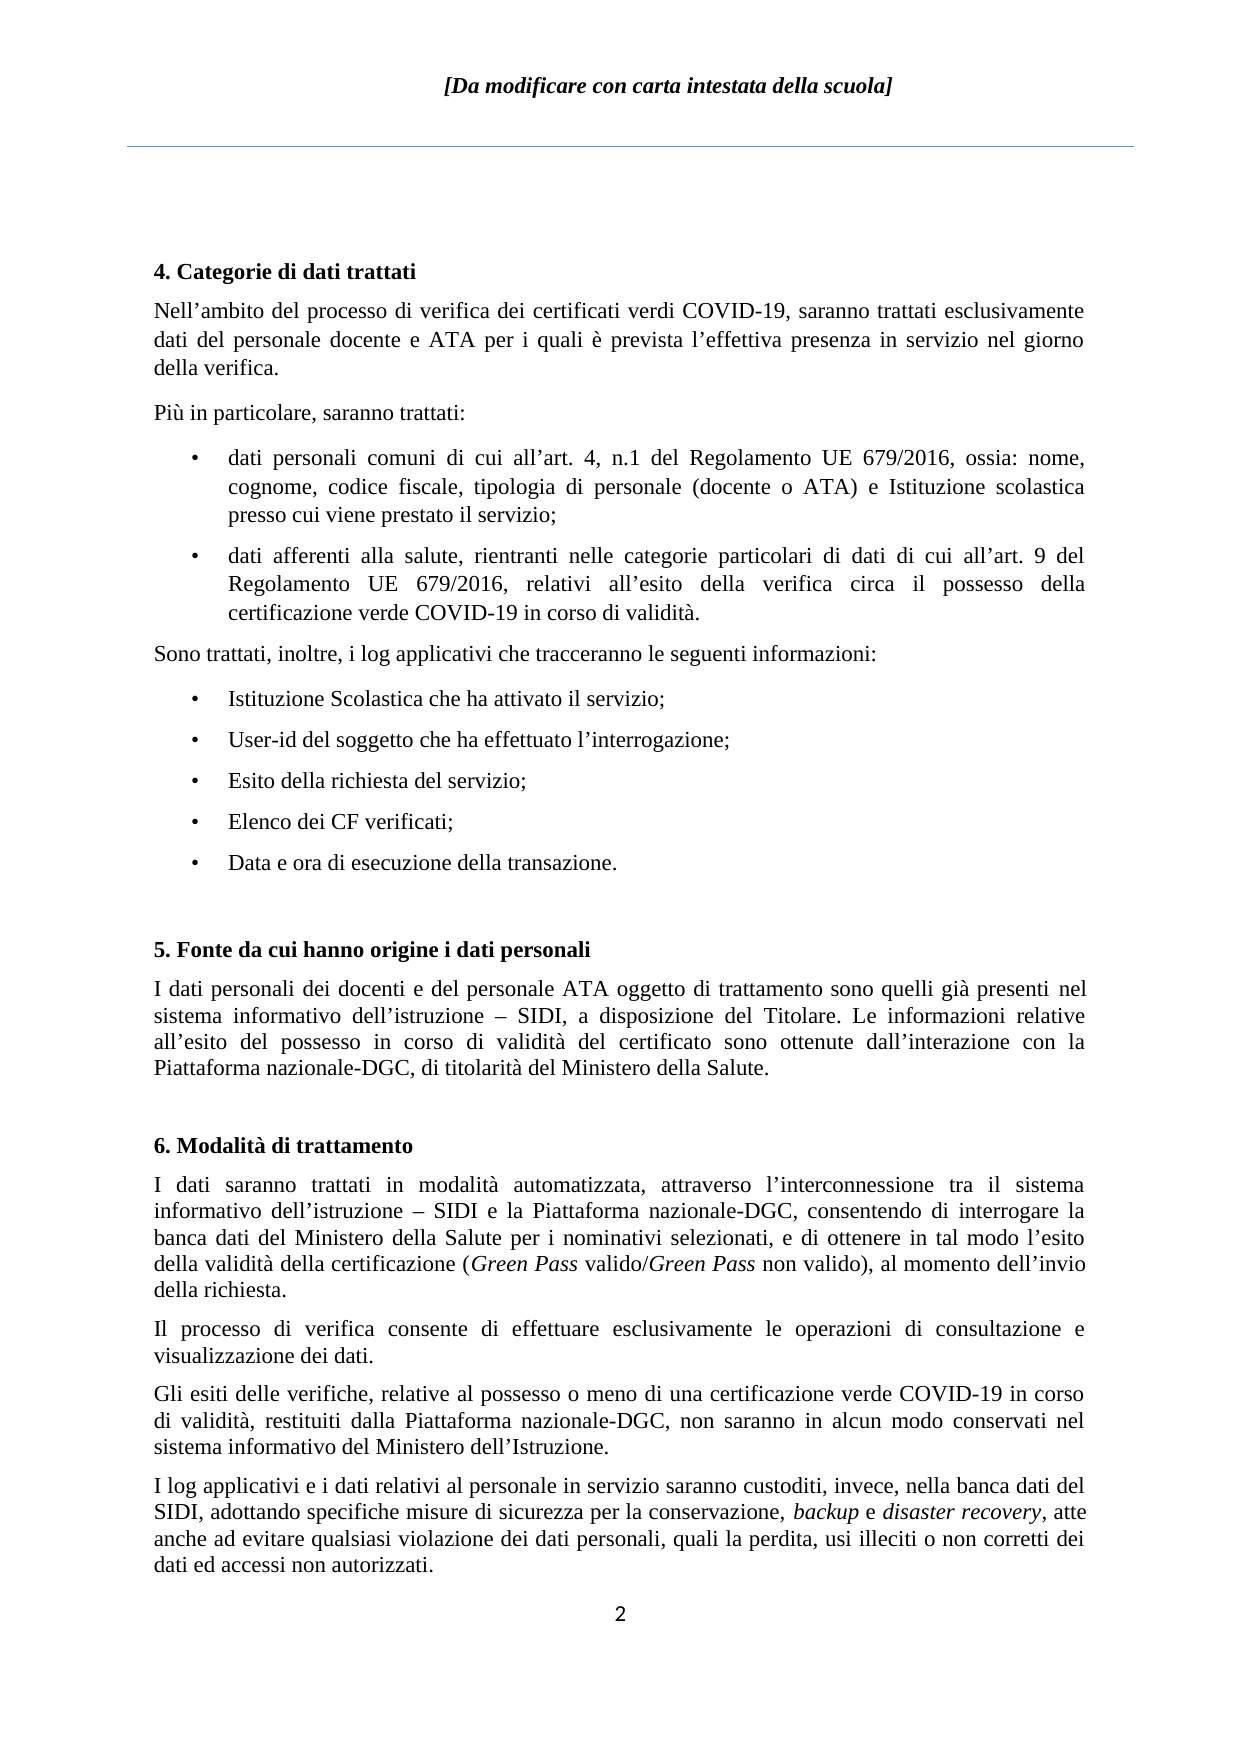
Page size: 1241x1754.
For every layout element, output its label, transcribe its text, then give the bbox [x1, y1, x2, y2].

list dati afferenti alla salute, rientranti nelle categorie particolari di dati di cui all’art. 9 del Regolamento UE 679/2016, relativi all’esito della verifica circa il possesso della certificazione verde COVID-19 in corso di validità. [191, 542, 1087, 625]
list Elenco dei CF verificati; [191, 808, 1087, 834]
text Gli esiti delle verifiche, relative al possesso o meno di una certificazione verde COVID-19 in corso di validità, restituiti dalla Piattaforma nazionale-DGC, non saranno in alcun modo conservati nel sistema informativo del Ministero dell’Istruzione. [153, 1381, 1087, 1459]
text 4. Categorie di dati trattati [153, 258, 1087, 285]
list Istituzione Scolastica che ha attivato il servizio; [191, 685, 1087, 711]
list dati personali comuni di cui all’art. 4, n.1 del Regolamento UE 679/2016, ossia: nome, cognome, codice fiscale, tipologia di personale (docente o ATA) e Istituzione scolastica presso cui viene prestato il servizio; [191, 444, 1087, 527]
text Il processo di verifica consente di effettuare esclusivamente le operazioni di consultazione e visualizzazione dei dati. [153, 1315, 1087, 1368]
text I dati personali dei docenti e del personale ATA oggetto di trattamento sono quelli già presenti nel sistema informativo dell’istruzione – SIDI, a disposizione del Titolare. Le informazioni relative all’esito del possesso in corso di validità del certificato sono ottenute dall’interazione con la Piattaforma nazionale-DGC, di titolarità del Ministero della Salute. [153, 975, 1087, 1081]
list Esito della richiesta del servizio; [191, 767, 1087, 793]
list 6. Modalità di trattamento [153, 1132, 1087, 1158]
text I log applicativi e i dati relativi al personale in servizio saranno custoditi, invece, nella banca dati del SIDI, adottando specifiche misure di sicurezza per la conservazione, backup e disaster recovery, atte anche ad evitare qualsiasi violazione dei dati personali, quali la perdita, usi illeciti o non corretti dei dati ed accessi non autorizzati. [153, 1472, 1087, 1577]
text Nell’ambito del processo di verifica dei certificati verdi COVID-19, saranno trattati esclusivamente dati del personale docente e ATA per i quali è prevista l’effettiva presenza in servizio nel giorno della verifica. [153, 297, 1087, 380]
list User-id del soggetto che ha effettuato l’interrogazione; [191, 726, 1087, 752]
list Data e ora di esecuzione della transazione. [191, 849, 1087, 875]
text Più in particolare, saranno trattati: [153, 399, 1087, 426]
text 5. Fonte da cui hanno origine i dati personali [153, 937, 1087, 963]
text I dati saranno trattati in modalità automatizzata, attraverso l’interconnessione tra il sistema informativo dell’istruzione – SIDI e la Piattaforma nazionale-DGC, consentendo di interrogare la banca dati del Ministero della Salute per i nominativi selezionati, e di ottenere in tal modo l’esito della validità della certificazione (Green Pass valido/Green Pass non valido), al momento dell’invio della richiesta. [153, 1171, 1087, 1303]
text Sono trattati, inoltre, i log applicativi che tracceranno le seguenti informazioni: [153, 640, 1087, 666]
